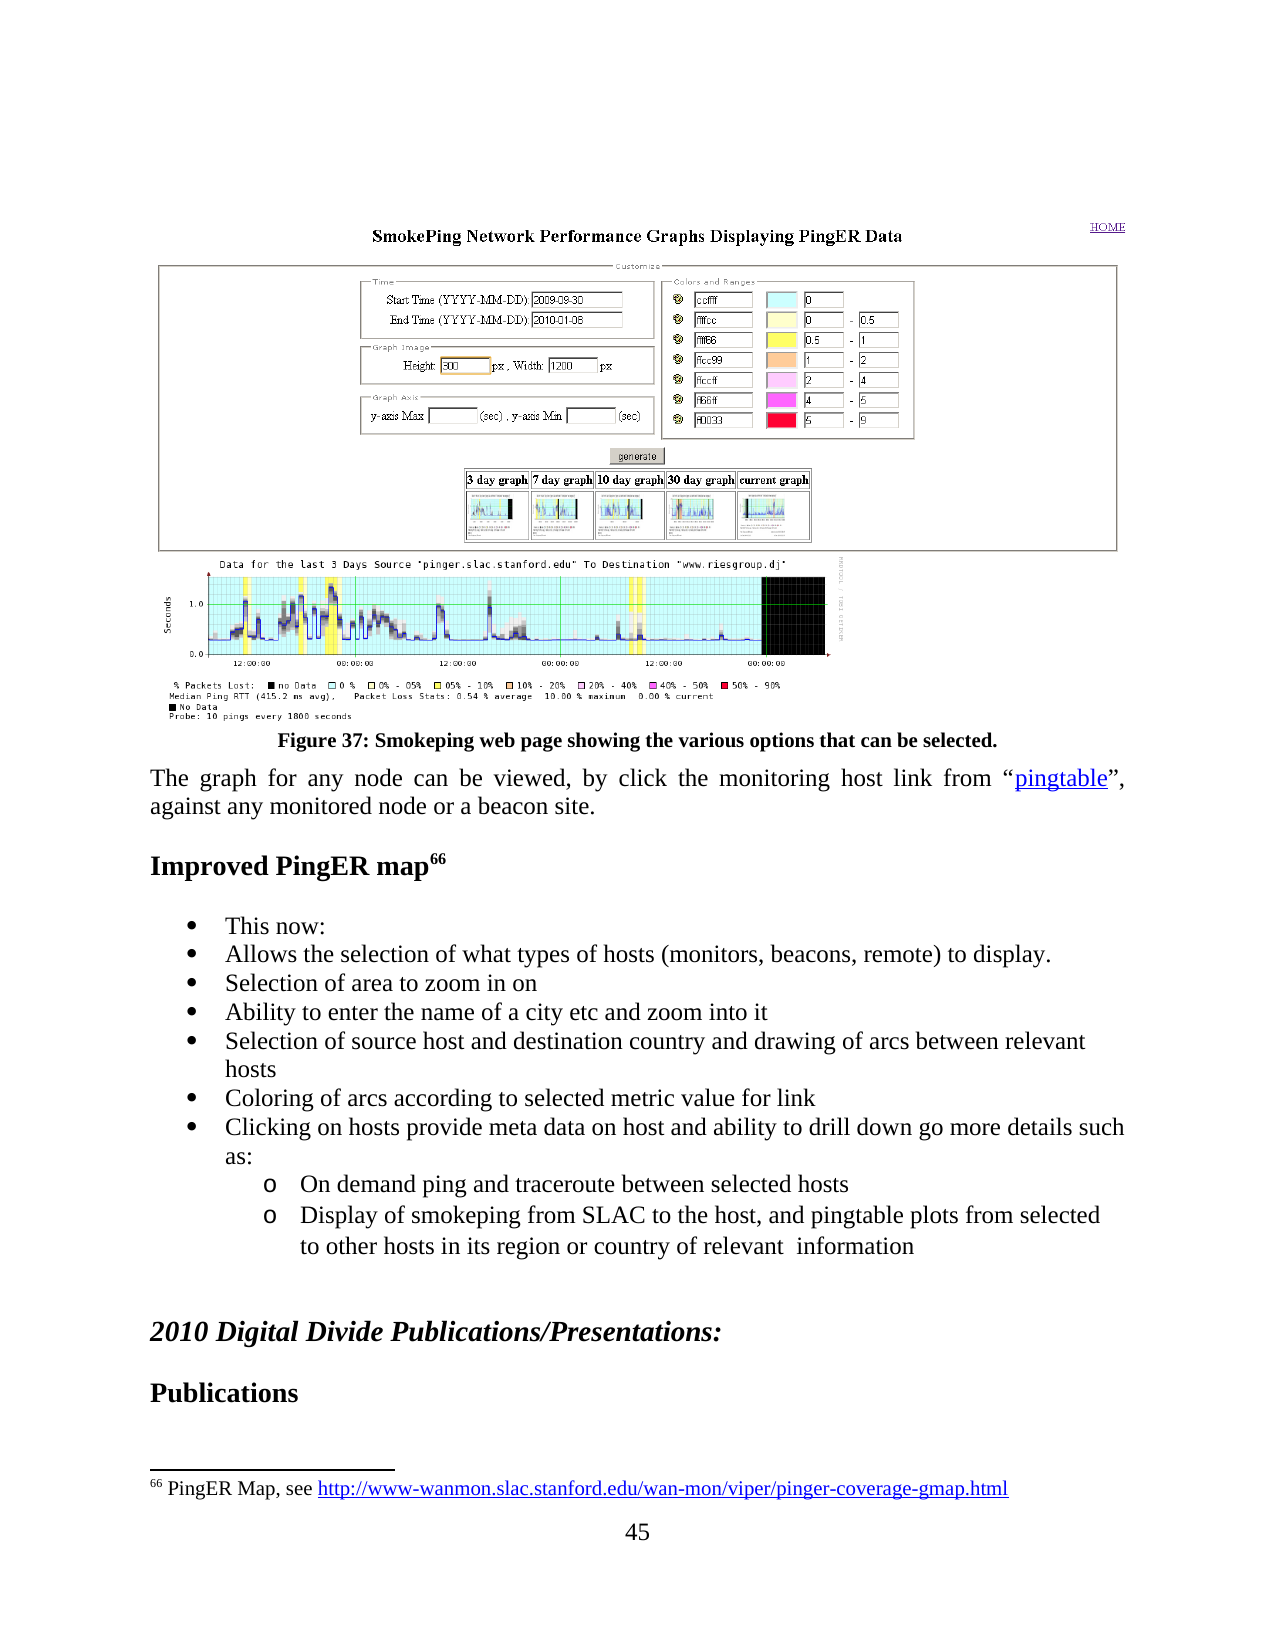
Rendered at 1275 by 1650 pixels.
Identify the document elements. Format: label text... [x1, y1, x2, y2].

text The graph for any node can be viewed, by click the monitoring host link from “pingtable”, against any monitored node or a beacon site. [150, 763, 1125, 820]
list On demand ping and traceroute between selected hosts [262, 1169, 1125, 1200]
list Ability to enter the name of a city etc and zoom into it [187, 997, 1125, 1026]
list Selection of area to zoom in on [187, 968, 1125, 997]
list Clicking on hosts provide meta data on host and ability to drill down go more details such as: [187, 1112, 1125, 1169]
list Display of smokeping from SLAC to the host, and pingtable plots from selected to other hosts in its region or country of relevant information [262, 1200, 1125, 1260]
list Selection of source host and destination country and drawing of arcs between relevant hosts [187, 1026, 1125, 1083]
picture [150, 150, 1125, 729]
list This now: [187, 911, 1125, 939]
list Allows the selection of what types of hosts (monitors, beacons, remote) to display. [187, 939, 1125, 968]
subtitle 2010 Digital Divide Publications/Presentations: [150, 1314, 1125, 1347]
list Coloring of arcs according to selected metric value for link [187, 1083, 1125, 1112]
subtitle Improved PingER map [150, 849, 1125, 882]
subtitle Publications [150, 1376, 1125, 1409]
